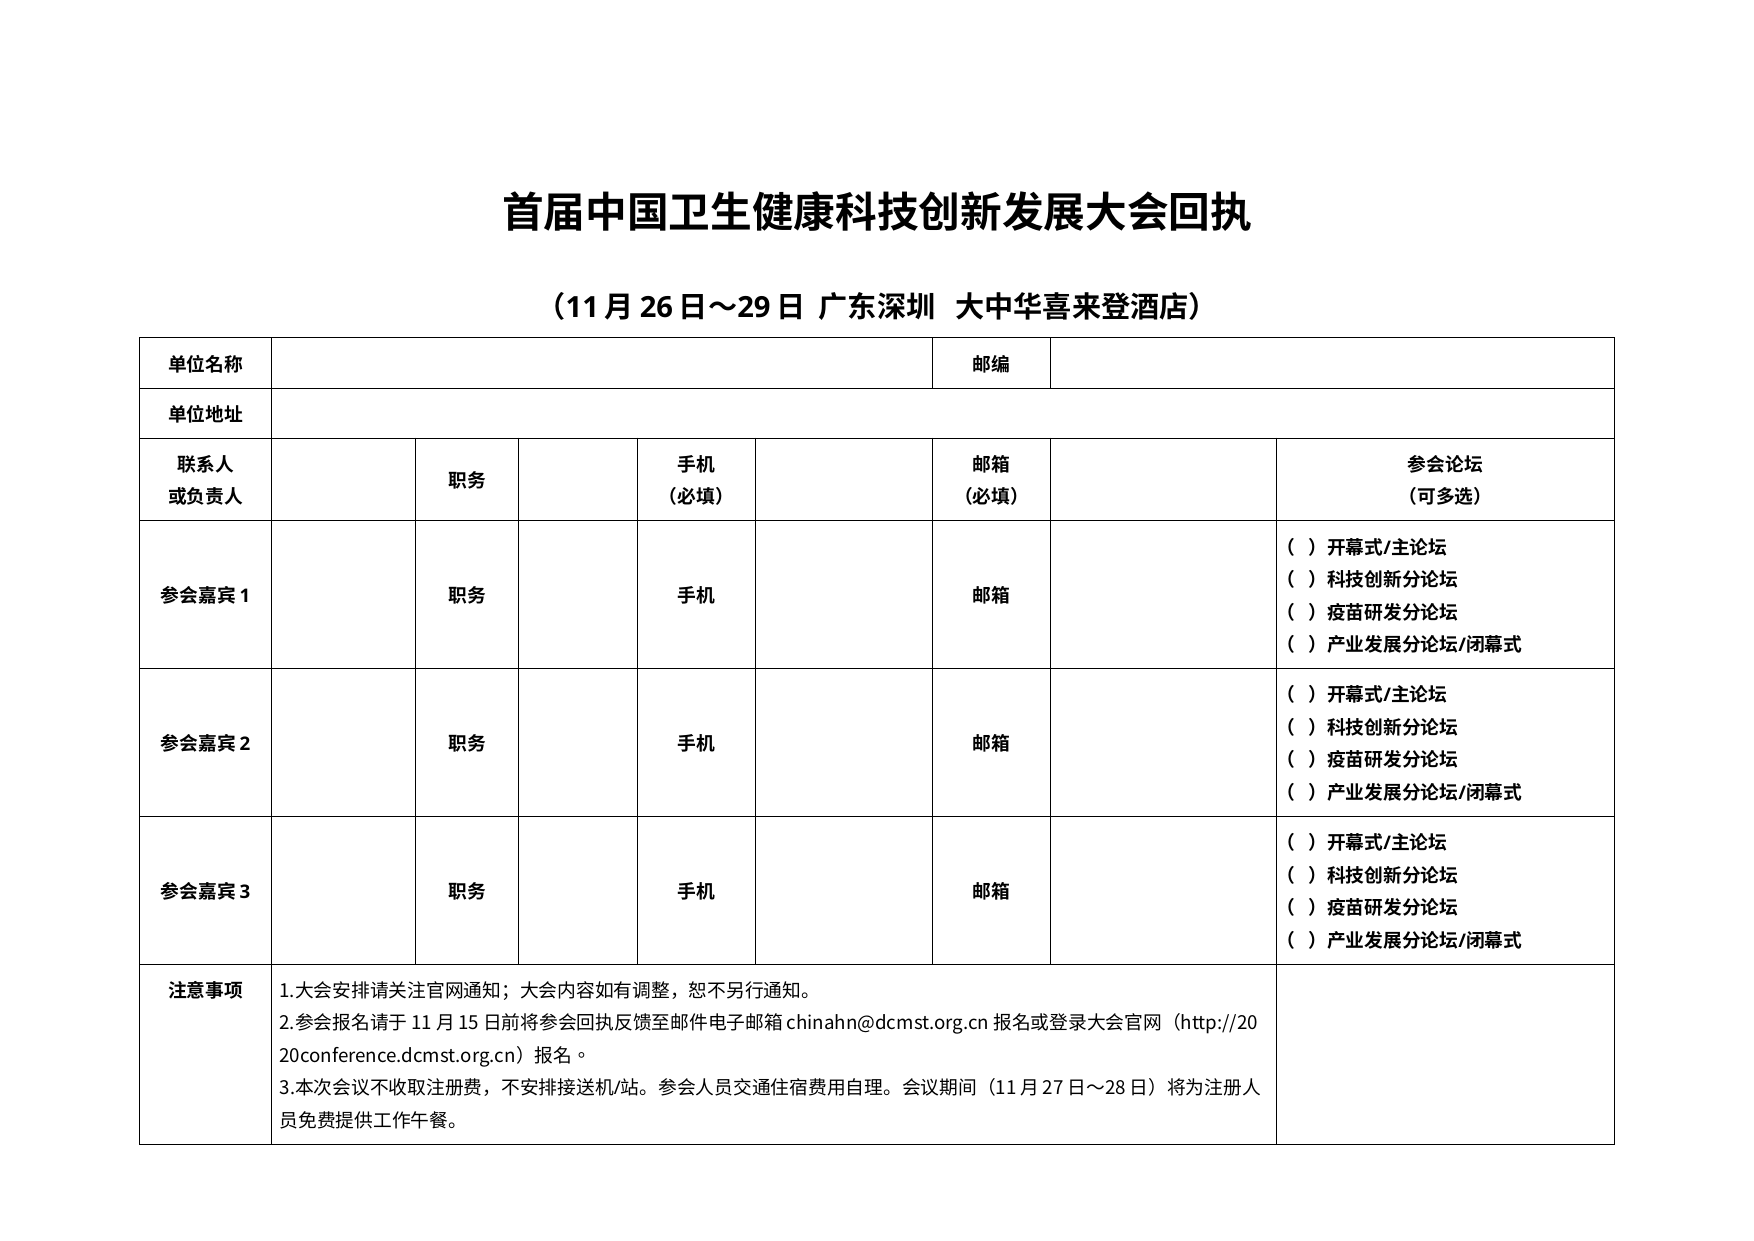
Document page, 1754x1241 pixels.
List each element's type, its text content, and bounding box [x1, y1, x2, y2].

table_cell 参会嘉宾3 [140, 817, 271, 963]
table_cell [519, 669, 637, 816]
table_header 单位名称 [140, 338, 271, 387]
table_cell 手机 [638, 521, 755, 668]
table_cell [272, 965, 1276, 1144]
table_cell [519, 439, 637, 520]
table_cell 职务 [416, 669, 518, 816]
table_cell [519, 521, 637, 668]
table_cell 单位地址 [140, 389, 271, 438]
table_header [272, 338, 932, 387]
table_cell [1277, 965, 1614, 1144]
table_cell [756, 817, 932, 963]
table_header 邮编 [933, 338, 1050, 387]
table_cell 注意事项 [140, 965, 271, 1144]
text 首届中国卫生健康科技创新发展大会回执 [75, 177, 1679, 242]
table_cell [272, 817, 415, 963]
table_cell [272, 389, 1614, 438]
table_cell 邮箱 [933, 817, 1050, 963]
table_cell 参会论坛 （可多选） [1277, 439, 1614, 520]
table_cell 参会嘉宾1 [140, 521, 271, 668]
table_cell [272, 521, 415, 668]
table_cell [756, 439, 932, 520]
table_cell 邮箱 （必填） [933, 439, 1050, 520]
table_cell 职务 [416, 439, 518, 520]
table_cell [756, 669, 932, 816]
table_cell （ ）开幕式/主论坛 （ ）科技创新分论坛 （ ）疫苗研发分论坛 （ ）产业发展分论坛/闭幕式 [1277, 669, 1614, 816]
text （11月26日～29日 广东深圳 大中华喜来登酒店） [75, 272, 1679, 337]
table_cell [1051, 439, 1276, 520]
table_cell 参会嘉宾2 [140, 669, 271, 816]
table_cell [272, 439, 415, 520]
table_cell （ ）开幕式/主论坛 （ ）科技创新分论坛 （ ）疫苗研发分论坛 （ ）产业发展分论坛/闭幕式 [1277, 521, 1614, 668]
table_cell 手机 （必填） [638, 439, 755, 520]
table_cell 邮箱 [933, 521, 1050, 668]
table_cell 邮箱 [933, 669, 1050, 816]
table_cell （ ）开幕式/主论坛 （ ）科技创新分论坛 （ ）疫苗研发分论坛 （ ）产业发展分论坛/闭幕式 [1277, 817, 1614, 963]
table_cell 职务 [416, 817, 518, 963]
table_cell [1051, 521, 1276, 668]
table_cell [1051, 817, 1276, 963]
table_cell 手机 [638, 817, 755, 963]
table_cell [519, 817, 637, 963]
table_cell [756, 521, 932, 668]
table_cell 职务 [416, 521, 518, 668]
table_cell 手机 [638, 669, 755, 816]
table_header [1051, 338, 1614, 387]
table_cell [1051, 669, 1276, 816]
table_cell 联系人 或负责人 [140, 439, 271, 520]
table_cell [272, 669, 415, 816]
